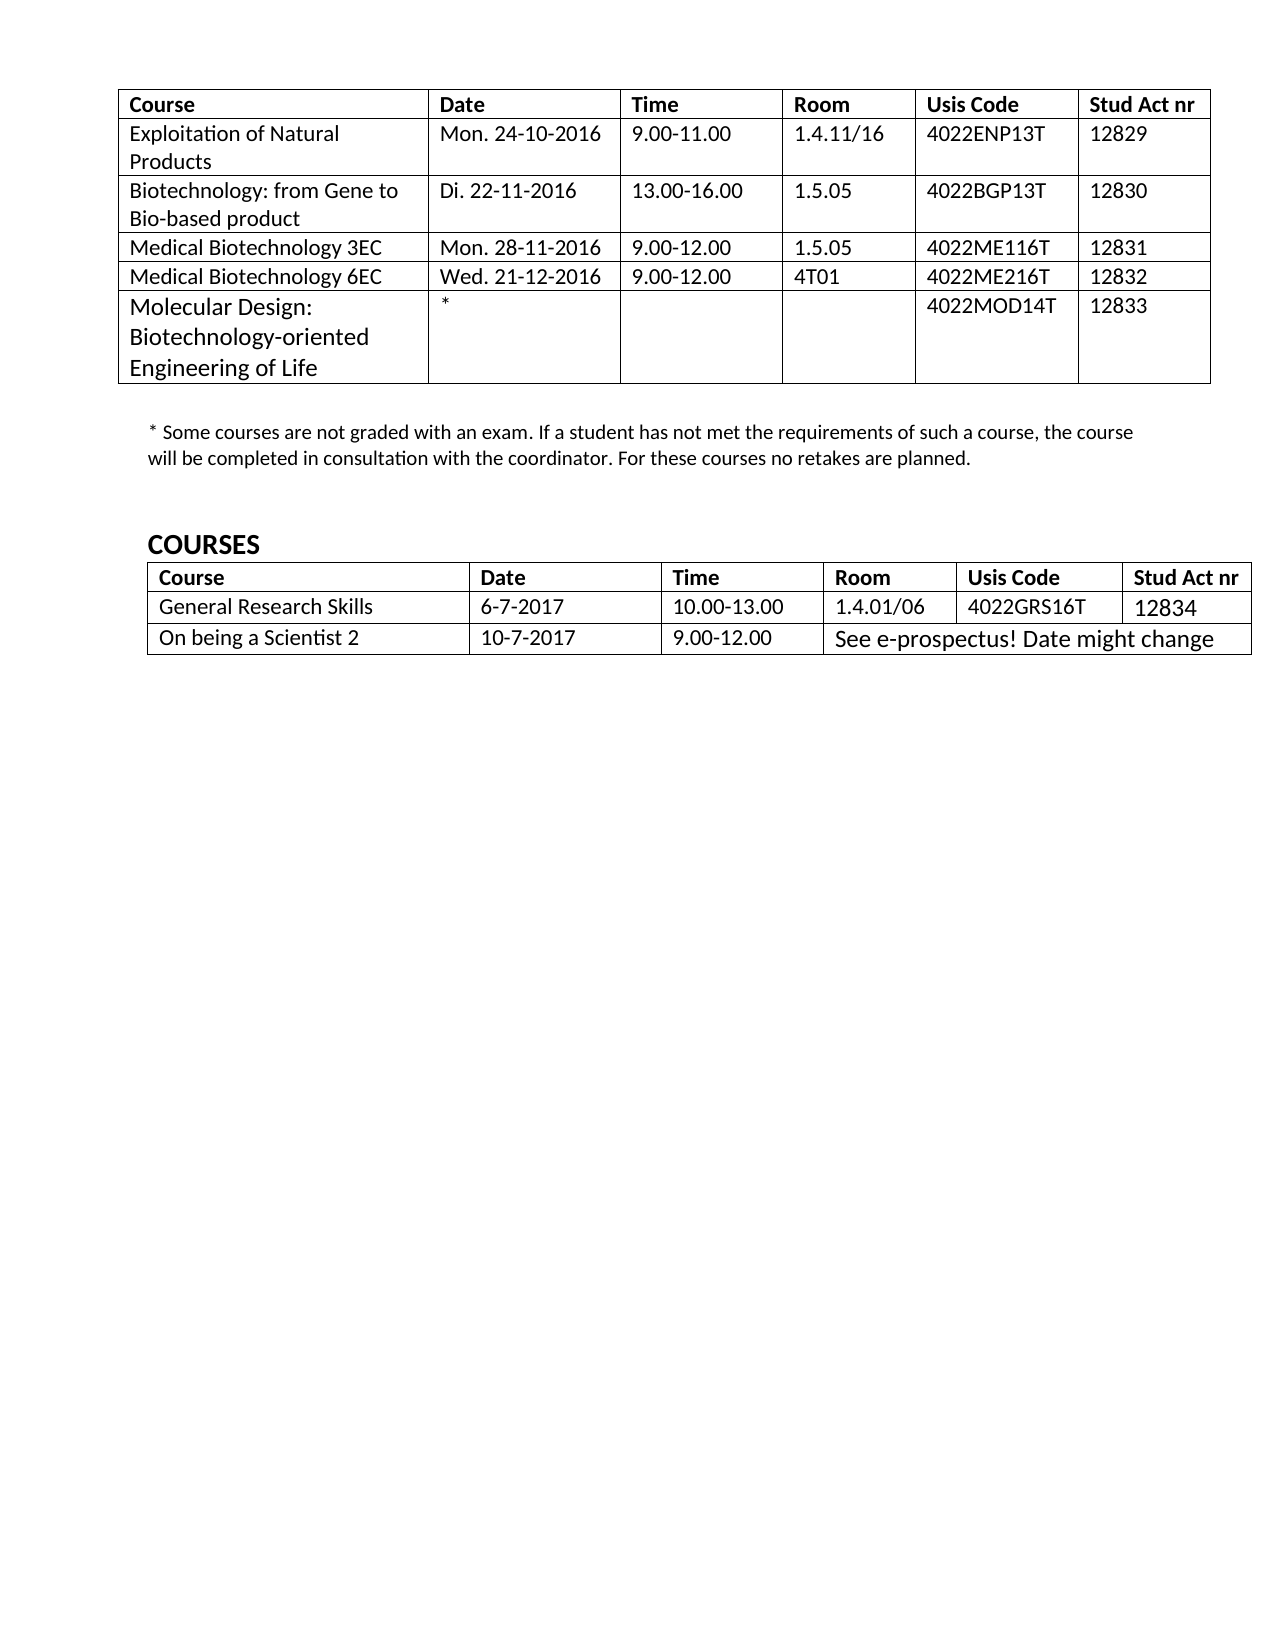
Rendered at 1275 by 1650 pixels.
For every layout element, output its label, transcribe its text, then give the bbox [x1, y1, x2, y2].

table_cell See e-prospectus! Date might change [824, 624, 1251, 654]
table_cell 12831 [1079, 233, 1210, 261]
table_cell Di. 22-11-2016 [429, 176, 620, 232]
table_cell 9.00-12.00 [662, 624, 823, 654]
table_cell 12833 [1079, 291, 1210, 383]
table_cell Molecular Design: Biotechnology-oriented Engineering of Life [119, 291, 428, 383]
table_cell General Research Skills [148, 592, 469, 622]
table_cell * [429, 291, 620, 383]
table_cell 4022GRS16T [957, 592, 1122, 622]
table_cell 1.4.01/06 [824, 592, 956, 622]
table_cell 4022MOD14T [916, 291, 1078, 383]
table_cell [621, 291, 782, 383]
table_cell 12829 [1079, 119, 1210, 175]
table_header Date [429, 90, 620, 118]
table_cell On being a Scientist 2 [148, 624, 469, 654]
table_header Course [148, 563, 469, 591]
table_cell [783, 291, 915, 383]
table_cell Mon. 24-10-2016 [429, 119, 620, 175]
table_cell Medical Biotechnology 3EC [119, 233, 428, 261]
table_cell 4T01 [783, 262, 915, 290]
table_cell Exploitation of Natural Products [119, 119, 428, 175]
table_cell 10.00-13.00 [662, 592, 823, 622]
text COURSES [148, 526, 1137, 562]
table_cell 6-7-2017 [470, 592, 661, 622]
table_header Stud Act nr [1079, 90, 1210, 118]
text * Some courses are not graded with an exam. If a student has not met the requirements of such a course, the course will be completed in consultation with the coordinator. For these courses no retakes are planned. [148, 419, 1137, 470]
table_header Time [621, 90, 782, 118]
table_cell 13.00-16.00 [621, 176, 782, 232]
table_cell 9.00-12.00 [621, 262, 782, 290]
table_cell Wed. 21-12-2016 [429, 262, 620, 290]
table_cell 1.5.05 [783, 233, 915, 261]
table_header Room [783, 90, 915, 118]
table_cell 12830 [1079, 176, 1210, 232]
table_cell 1.5.05 [783, 176, 915, 232]
table_cell 9.00-12.00 [621, 233, 782, 261]
table_header Time [662, 563, 823, 591]
table_cell 10-7-2017 [470, 624, 661, 654]
table_cell 4022ME216T [916, 262, 1078, 290]
table_cell Mon. 28-11-2016 [429, 233, 620, 261]
table_cell Biotechnology: from Gene to Bio-based product [119, 176, 428, 232]
table_cell 1.4.11/16 [783, 119, 915, 175]
table_cell 4022ME116T [916, 233, 1078, 261]
table_cell 9.00-11.00 [621, 119, 782, 175]
table_header Course [119, 90, 428, 118]
table_header Stud Act nr [1123, 563, 1251, 591]
table_header Usis Code [916, 90, 1078, 118]
table_cell 12834 [1123, 592, 1251, 622]
table_cell 4022ENP13T [916, 119, 1078, 175]
table_header Room [824, 563, 956, 591]
table_header Date [470, 563, 661, 591]
table_cell 4022BGP13T [916, 176, 1078, 232]
table_header Usis Code [957, 563, 1122, 591]
table_cell Medical Biotechnology 6EC [119, 262, 428, 290]
table_cell 12832 [1079, 262, 1210, 290]
